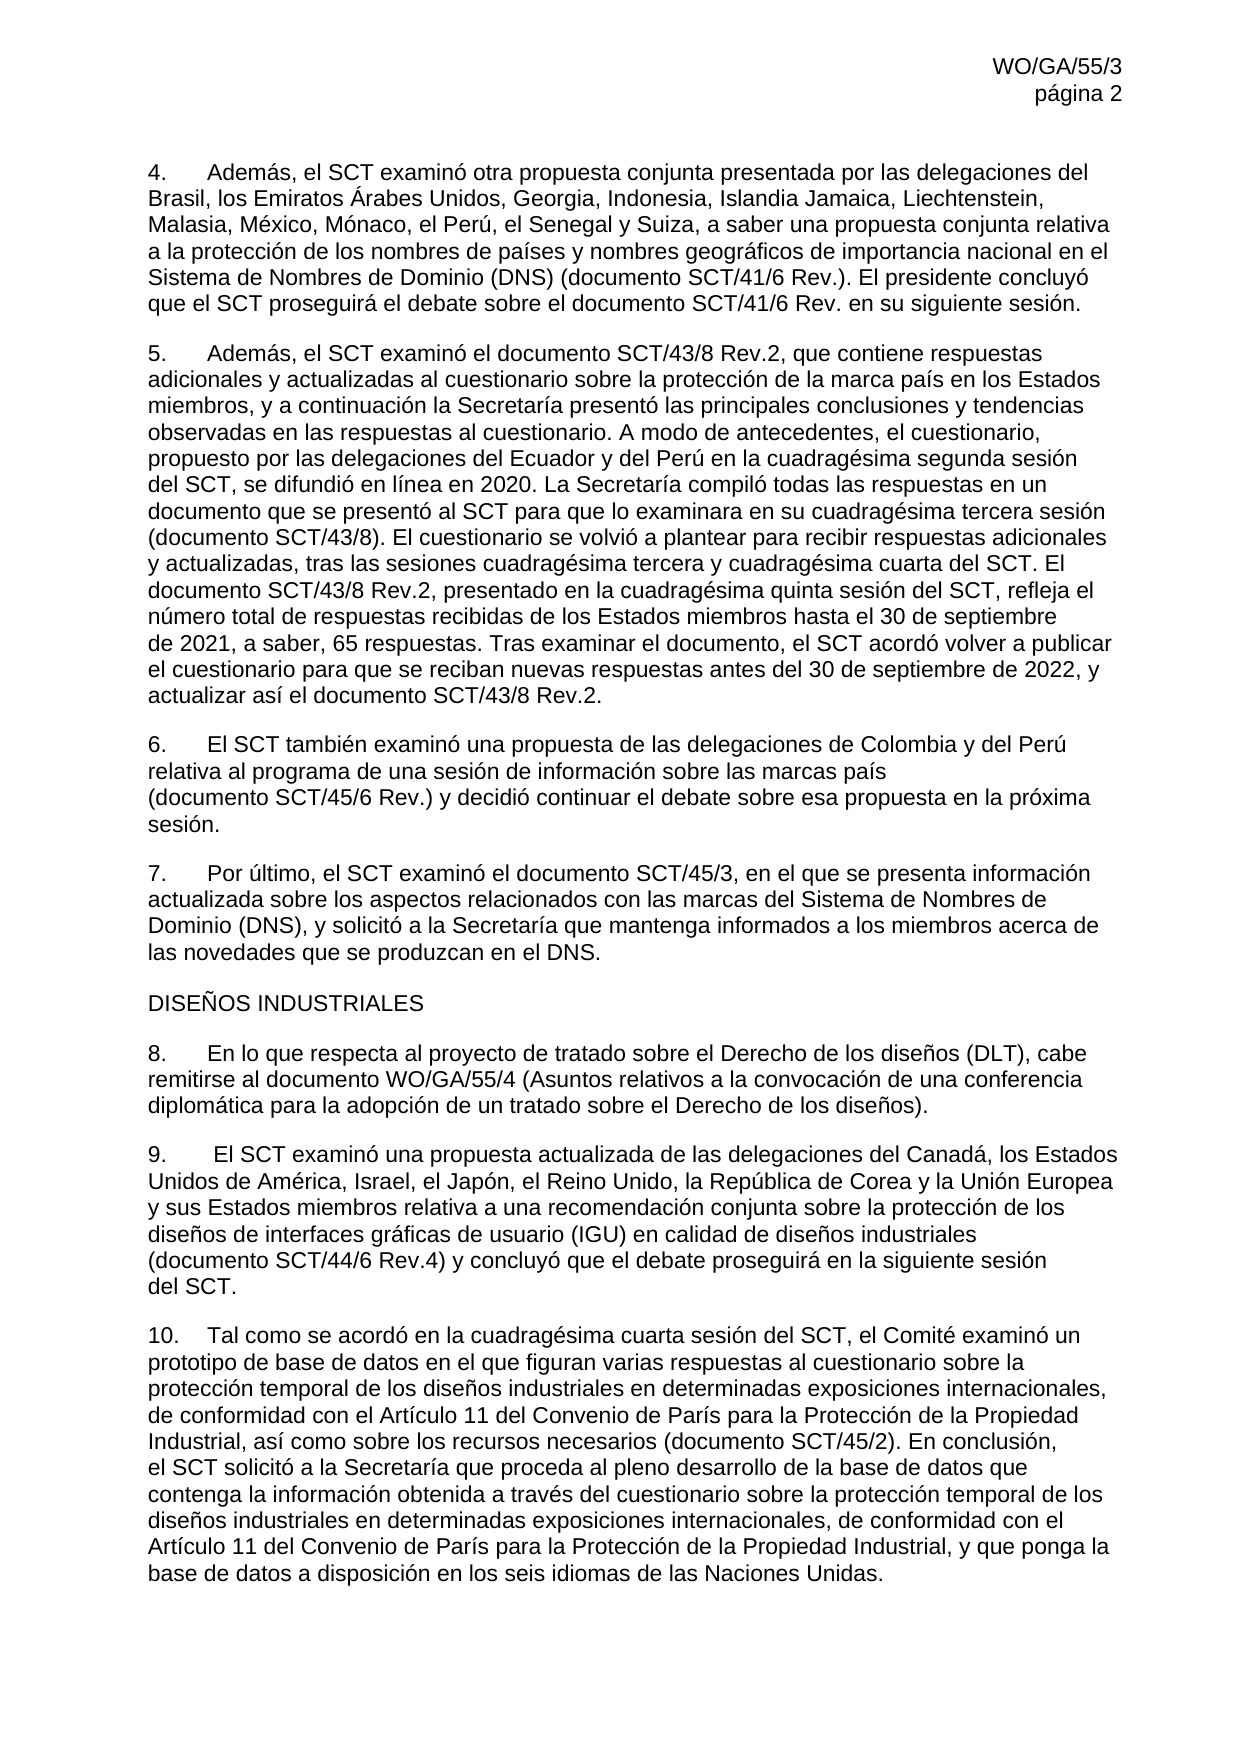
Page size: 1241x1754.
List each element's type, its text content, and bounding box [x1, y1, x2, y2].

text En lo que respecta al proyecto de tratado sobre el Derecho de los diseños (DLT), cabe remitirse al documento WO/GA/55/4 (Asuntos relativos a la convocación de una conferencia diplomática para la adopción de un tratado sobre el Derecho de los diseños). [148, 1039, 1122, 1118]
text Por último, el SCT examinó el documento SCT/45/3, en el que se presenta información actualizada sobre los aspectos relacionados con las marcas del Sistema de Nombres de Dominio (DNS), y solicitó a la Secretaría que mantenga informados a los miembros acerca de las novedades que se produzcan en el DNS. [148, 860, 1122, 965]
text Tal como se acordó en la cuadragésima cuarta sesión del SCT, el Comité examinó un prototipo de base de datos en el que figuran varias respuestas al cuestionario sobre la protección temporal de los diseños industriales en determinadas exposiciones internacionales, de conformidad con el Artículo 11 del Convenio de París para la Protección de la Propiedad Industrial, así como sobre los recursos necesarios (documento SCT/45/2). En conclusión, el SCT solicitó a la Secretaría que proceda al pleno desarrollo de la base de datos que contenga la información obtenida a través del cuestionario sobre la protección temporal de los diseños industriales en determinadas exposiciones internacionales, de conformidad con el Artículo 11 del Convenio de París para la Protección de la Propiedad Industrial, y que ponga la base de datos a disposición en los seis idiomas de las Naciones Unidas. [148, 1322, 1122, 1586]
text Además, el SCT examinó el documento SCT/43/8 Rev.2, que contiene respuestas adicionales y actualizadas al cuestionario sobre la protección de la marca país en los Estados miembros, y a continuación la Secretaría presentó las principales conclusiones y tendencias observadas en las respuestas al cuestionario. A modo de antecedentes, el cuestionario, propuesto por las delegaciones del Ecuador y del Perú en la cuadragésima segunda sesión del SCT, se difundió en línea en 2020. La Secretaría compiló todas las respuestas en un documento que se presentó al SCT para que lo examinara en su cuadragésima tercera sesión (documento SCT/43/8). El cuestionario se volvió a plantear para recibir respuestas adicionales y actualizadas, tras las sesiones cuadragésima tercera y cuadragésima cuarta del SCT. El documento SCT/43/8 Rev.2, presentado en la cuadragésima quinta sesión del SCT, refleja el número total de respuestas recibidas de los Estados miembros hasta el 30 de septiembre de 2021, a saber, 65 respuestas. Tras examinar el documento, el SCT acordó volver a publicar el cuestionario para que se reciban nuevas respuestas antes del 30 de septiembre de 2022, y actualizar así el documento SCT/43/8 Rev.2. [148, 339, 1122, 708]
text El SCT también examinó una propuesta de las delegaciones de Colombia y del Perú relativa al programa de una sesión de información sobre las marcas país (documento SCT/45/6 Rev.) y decidió continuar el debate sobre esa propuesta en la próxima sesión. [148, 731, 1122, 837]
subtitle diseños industriales [148, 990, 1122, 1017]
text Además, el SCT examinó otra propuesta conjunta presentada por las delegaciones del Brasil, los Emiratos Árabes Unidos, Georgia, Indonesia, Islandia Jamaica, Liechtenstein, Malasia, México, Mónaco, el Perú, el Senegal y Suiza, a saber una propuesta conjunta relativa a la protección de los nombres de países y nombres geográficos de importancia nacional en el Sistema de Nombres de Dominio (DNS) (documento SCT/41/6 Rev.). El presidente concluyó que el SCT proseguirá el debate sobre el documento SCT/41/6 Rev. en su siguiente sesión. [148, 158, 1122, 317]
text El SCT examinó una propuesta actualizada de las delegaciones del Canadá, los Estados Unidos de América, Israel, el Japón, el Reino Unido, la República de Corea y la Unión Europea y sus Estados miembros relativa a una recomendación conjunta sobre la protección de los diseños de interfaces gráficas de usuario (IGU) en calidad de diseños industriales (documento SCT/44/6 Rev.4) y concluyó que el debate proseguirá en la siguiente sesión del SCT. [148, 1141, 1122, 1299]
